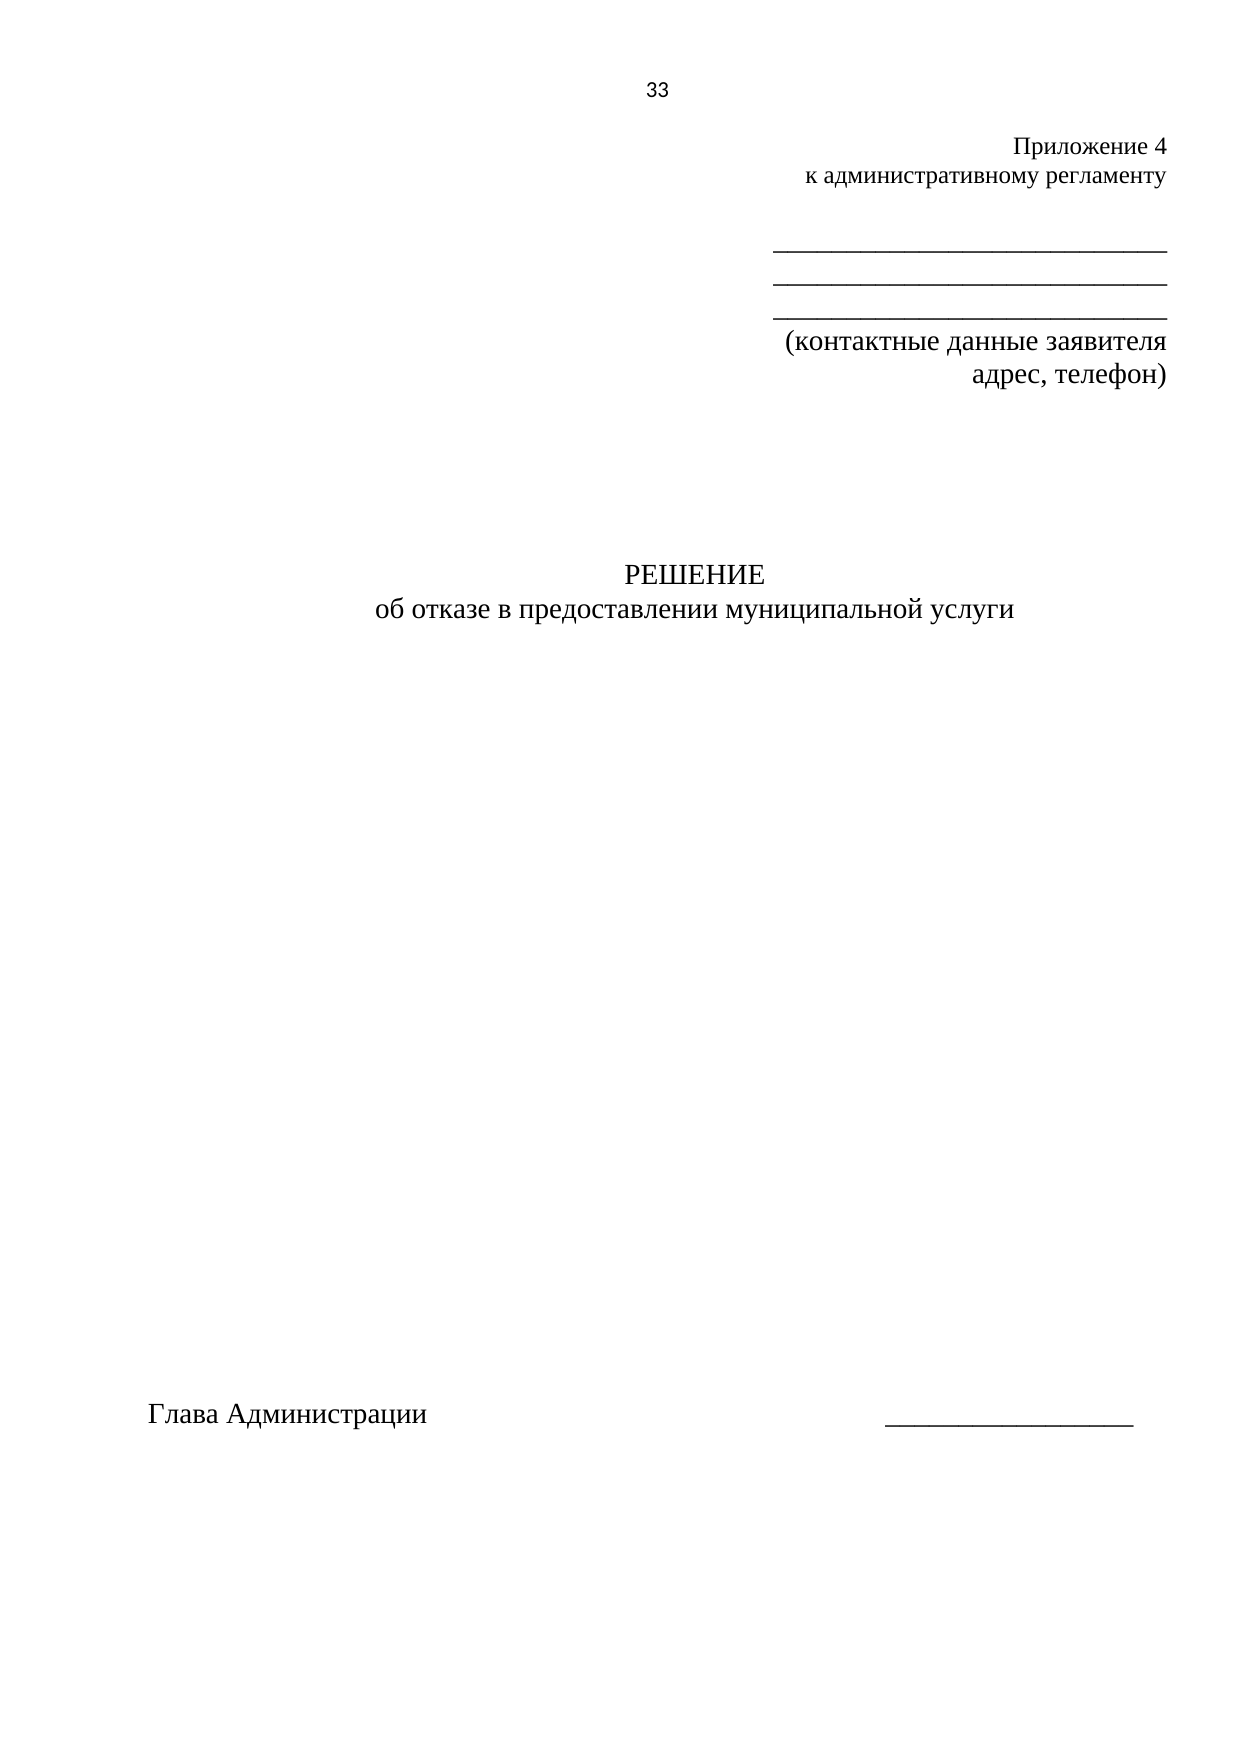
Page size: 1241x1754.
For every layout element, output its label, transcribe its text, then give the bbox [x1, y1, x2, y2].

text (контактные данные заявителя [148, 323, 1167, 356]
text адрес, телефон) [148, 356, 1167, 390]
text ___________________________ [148, 256, 1167, 289]
text ___________________________ [148, 222, 1167, 256]
text РЕШЕНИЕ [148, 557, 1167, 591]
text к административному регламенту [148, 160, 1167, 188]
text Приложение 4 [148, 131, 1167, 160]
text Глава Администрации _________________ [148, 1396, 1167, 1429]
text об отказе в предоставлении муниципальной услуги [148, 591, 1167, 624]
text ___________________________ [148, 289, 1167, 323]
